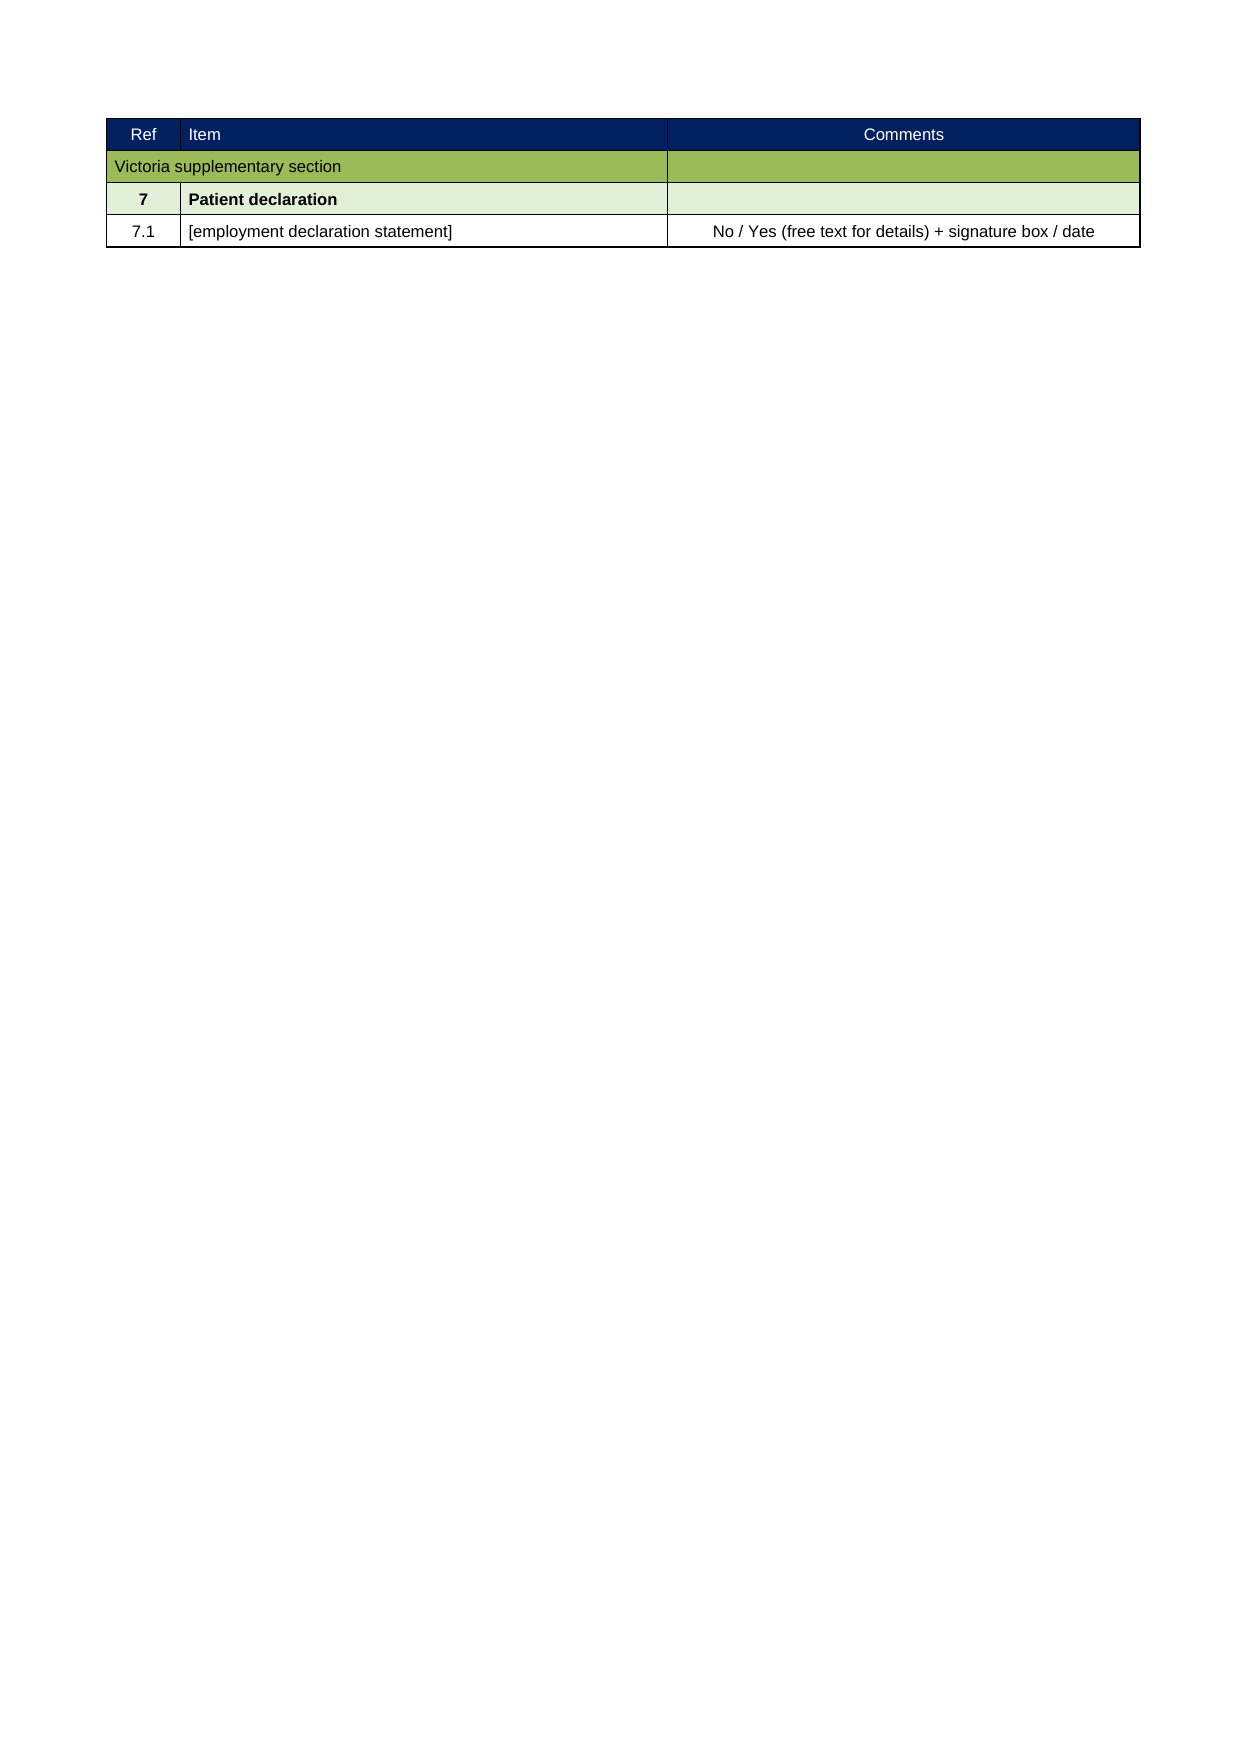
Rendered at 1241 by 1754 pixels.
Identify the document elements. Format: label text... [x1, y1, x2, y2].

table_header Item [181, 119, 667, 150]
table_header Ref [107, 119, 180, 150]
table_cell No / Yes (free text for details) + signature box / date [668, 215, 1139, 246]
table_cell [668, 183, 1139, 214]
table_header Comments [668, 119, 1139, 150]
table_cell [668, 151, 1139, 182]
table_cell 7.1 [107, 215, 180, 246]
table_cell [employment declaration statement] [181, 215, 667, 246]
table_cell Patient declaration [181, 183, 667, 214]
table_cell Victoria supplementary section [107, 151, 667, 182]
table_cell 7 [107, 183, 180, 214]
